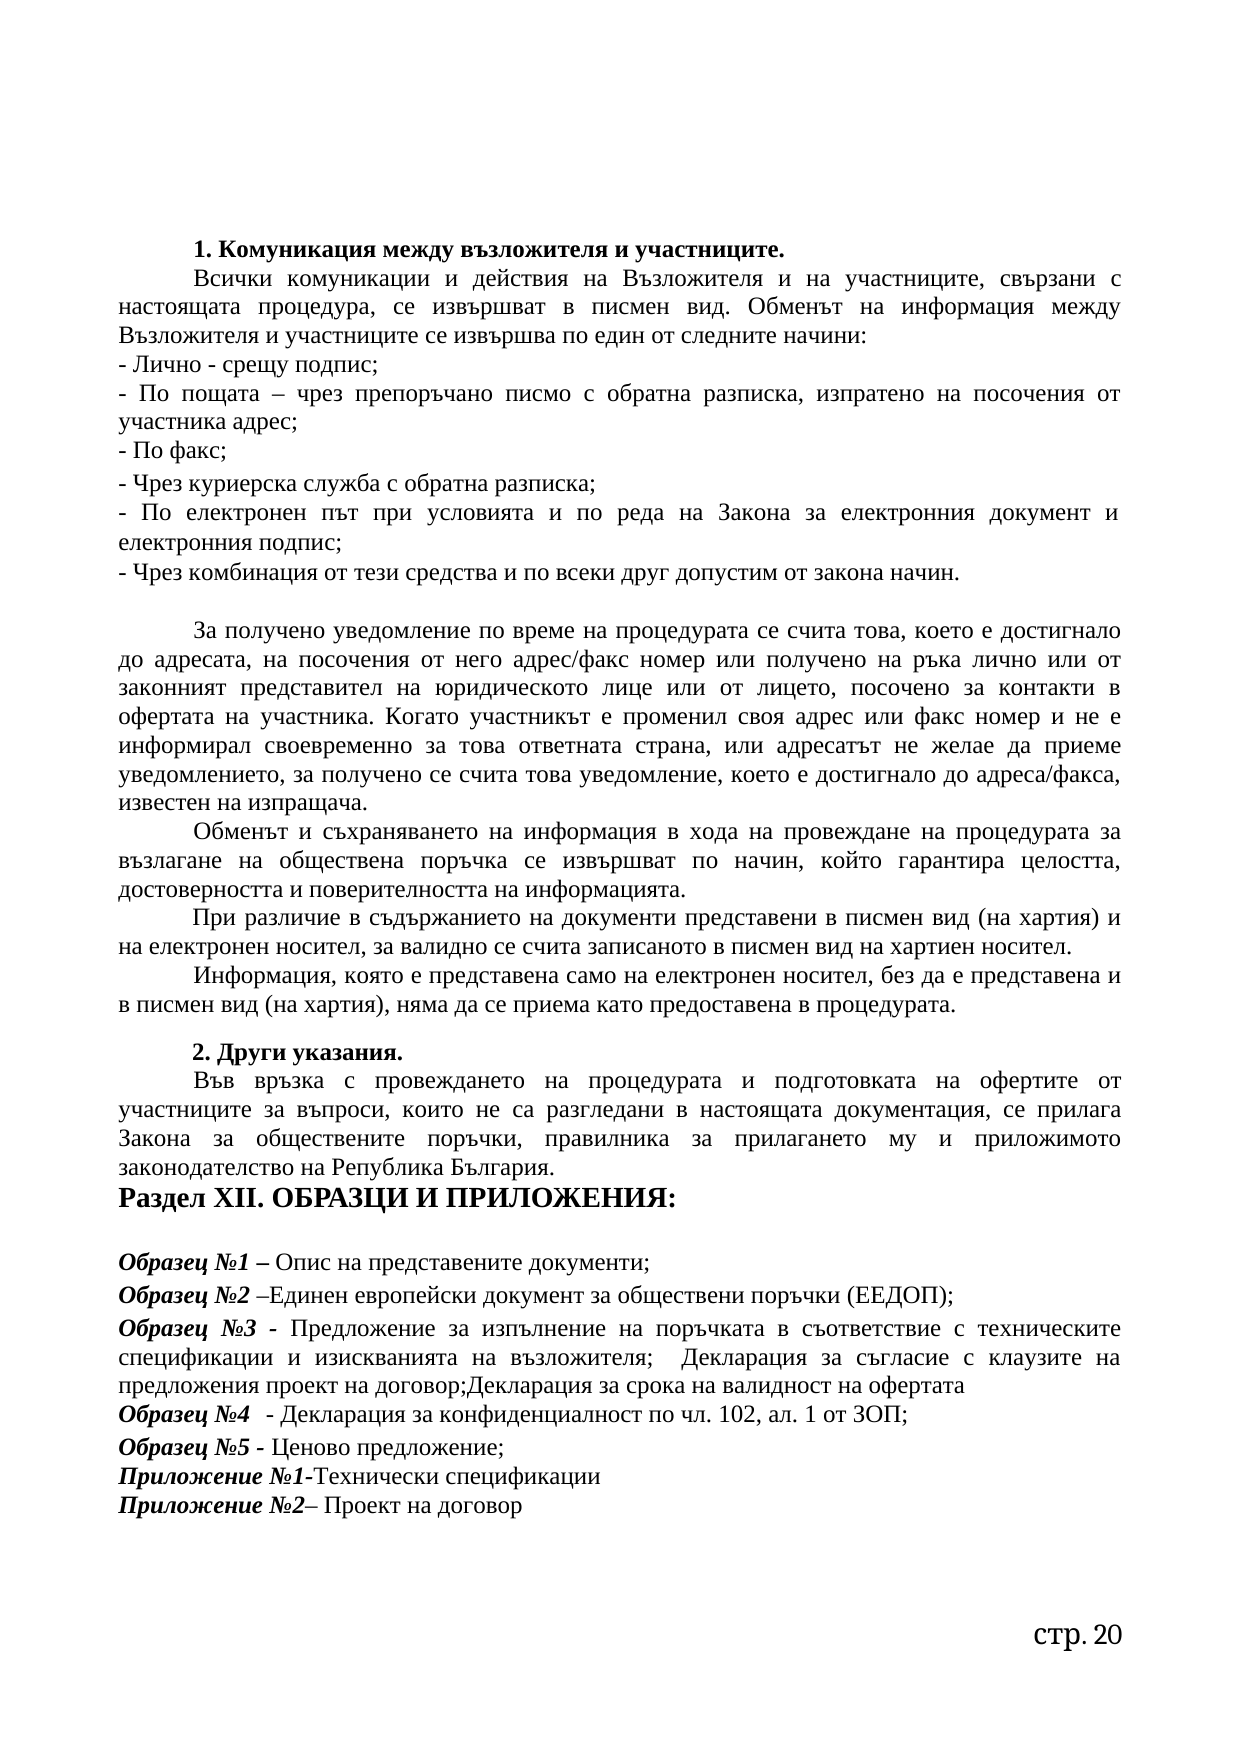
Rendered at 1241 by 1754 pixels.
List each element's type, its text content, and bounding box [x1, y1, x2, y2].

text Обменът и съхраняването на информация в хода на провеждане на процедурата за възлагане на обществена поръчка се извършват по начин, който гарантира целостта, достоверността и поверителността на информацията. [118, 816, 1122, 902]
text Информация, която е представена само на електронен носител, без да е представена и в писмен вид (на хартия), няма да се приема като предоставена в процедурата. [118, 960, 1122, 1017]
text Образец №1 – Опис на представените документи; [118, 1247, 1122, 1276]
text Всички комуникации и действия на Възложителя и на участниците, свързани с настоящата процедура, се извършват в писмен вид. Обменът на информация между Възложителя и участниците се извършва по един от следните начини: [118, 263, 1122, 349]
text Във връзка с провеждането на процедурата и подготовката на офертите от участниците за въпроси, които не са разгледани в настоящата документация, се прилага Закона за обществените поръчки, правилника за прилагането му и приложимото законодателство на Република България. [118, 1065, 1122, 1180]
text Приложение №2– Проект на договор [118, 1490, 1122, 1518]
text - Чрез куриерска служба с обратна разписка; [118, 468, 1122, 497]
text Образец №3 - Предложение за изпълнение на поръчката в съответствие с техническите спецификации и изискванията на възложителя; Декларация за съгласие с клаузите на предложения проект на договор;Декларация за срока на валидност на офертата [118, 1313, 1122, 1399]
subtitle Раздел XII. ОБРАЗЦИ И ПРИЛОЖЕНИЯ: [118, 1180, 1122, 1214]
text - По факс; [118, 435, 874, 464]
text Образец №4 - Декларация за конфиденциалност по чл. 102, ал. 1 от ЗОП; [118, 1399, 1122, 1428]
text - По електронен път при условията и по реда на Закона за електронния документ и електронния подпис; [118, 497, 1120, 556]
text Образец №2 –Единен европейски документ за обществени поръчки (ЕЕДОП); [118, 1280, 1122, 1309]
text За получено уведомление по време на процедурата се счита това, което е достигнало до адресата, на посочения от него адрес/факс номер или получено на ръка лично или от законният представител на юридическото лице или от лицето, посочено за контакти в офертата на участника. Когато участникът е променил своя адрес или факс номер и не е информирал своевременно за това ответната страна, или адресатът не желае да приеме уведомлението, за получено се счита това уведомление, което е достигнало до адреса/факса, известен на изпращача. [118, 615, 1122, 816]
text При различие в съдържанието на документи представени в писмен вид (на хартия) и на електронен носител, за валидно се счита записаното в писмен вид на хартиен носител. [118, 902, 1122, 960]
text Приложение №1-Технически спецификации [118, 1461, 1122, 1490]
text 1. Комуникация между възложителя и участниците. [118, 234, 1122, 263]
text Образец №5 - Ценово предложение; [118, 1432, 1122, 1461]
text 2. Други указания. [118, 1037, 1122, 1065]
text - Чрез комбинация от тези средства и по всеки друг допустим от закона начин. [118, 557, 1122, 586]
text - Лично - срещу подпис; [118, 349, 1122, 378]
text - По пощата – чрез препоръчано писмо с обратна разписка, изпратено на посочения от участника адрес; [118, 378, 1122, 435]
